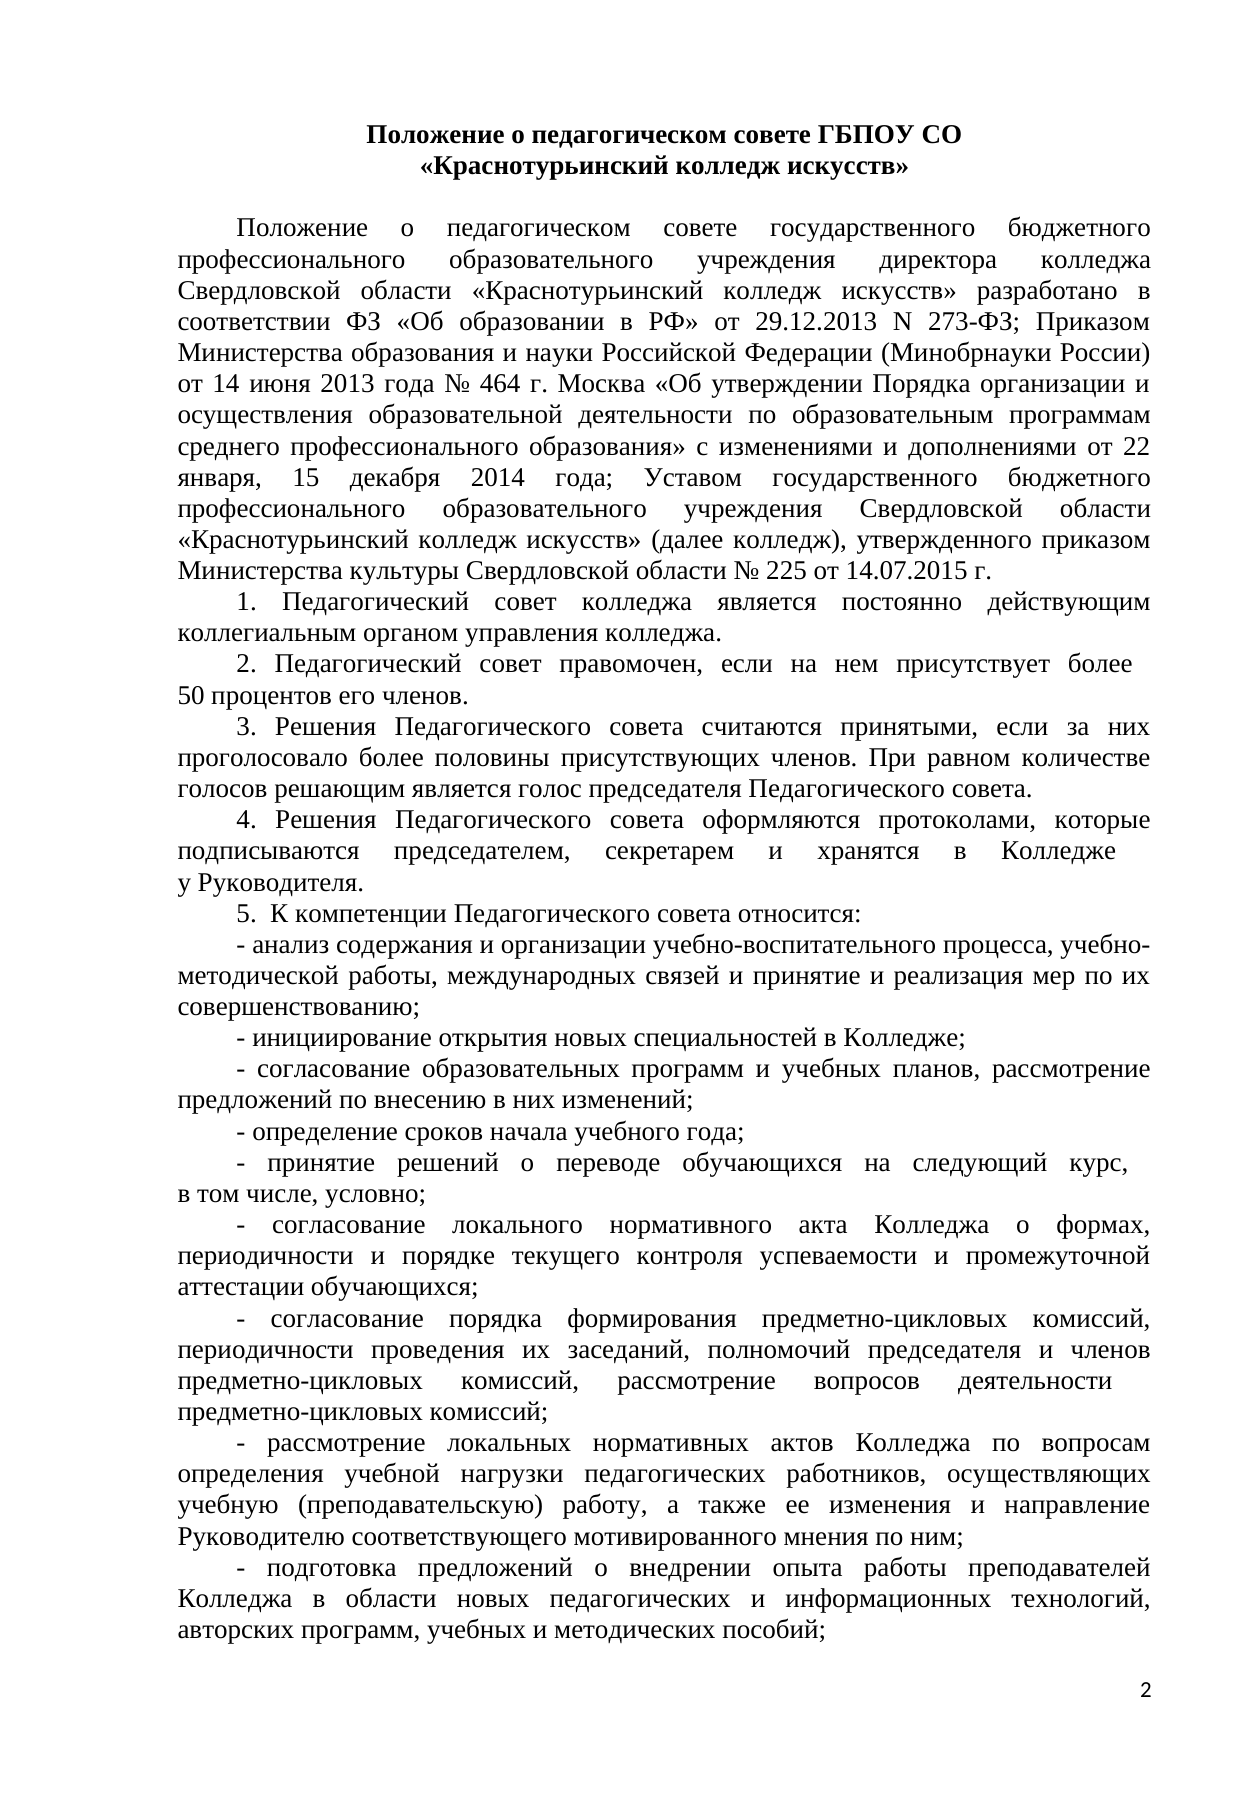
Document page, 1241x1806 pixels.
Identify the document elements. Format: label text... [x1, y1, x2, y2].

text 1. Педагогический совет колледжа является постоянно действующим коллегиальным органом управления колледжа. [177, 585, 1152, 648]
text 2. Педагогический совет правомочен, если на нем присутствует более 50 процентов его членов. [177, 648, 1152, 710]
text 3. Решения Педагогического совета считаются принятыми, если за них проголосовало более половины присутствующих членов. При равном количестве голосов решающим является голос председателя Педагогического совета. [177, 710, 1152, 803]
text «Краснотурьинский колледж искусств» [177, 149, 1152, 180]
text - согласование порядка формирования предметно-цикловых комиссий, периодичности проведения их заседаний, полномочий председателя и членов предметно-цикловых комиссий, рассмотрение вопросов деятельности предметно-цикловых комиссий; [177, 1302, 1152, 1426]
text - определение сроков начала учебного года; [177, 1115, 1152, 1146]
text 4. Решения Педагогического совета оформляются протоколами, которые подписываются председателем, секретарем и хранятся в Колледже у Руководителя. [177, 803, 1152, 897]
text - рассмотрение локальных нормативных актов Колледжа по вопросам определения учебной нагрузки педагогических работников, осуществляющих учебную (преподавательскую) работу, а также ее изменения и направление Руководителю соответствующего мотивированного мнения по ним; [177, 1426, 1152, 1551]
text 5. К компетенции Педагогического совета относится: [177, 897, 1152, 928]
text - анализ содержания и организации учебно-воспитательного процесса, учебно-методической работы, международных связей и принятие и реализация мер по их совершенствованию; [177, 928, 1152, 1021]
text - согласование локального нормативного акта Колледжа о формах, периодичности и порядке текущего контроля успеваемости и промежуточной аттестации обучающихся; [177, 1208, 1152, 1302]
text Положение о педагогическом совете государственного бюджетного профессионального образовательного учреждения директора колледжа Свердловской области «Краснотурьинский колледж искусств» разработано в соответствии ФЗ «Об образовании в РФ» от 29.12.2013 N 273-ФЗ; Приказом Министерства образования и науки Российской Федерации (Минобрнауки России) от 14 июня 2013 года № 464 г. Москва «Об утверждении Порядка организации и осуществления образовательной деятельности по образовательным программам среднего профессионального образования» с изменениями и дополнениями от 22 января, 15 декабря 2014 года; Уставом государственного бюджетного профессионального образовательного учреждения Свердловской области «Краснотурьинский колледж искусств» (далее колледж), утвержденного приказом Министерства культуры Свердловской области № 225 от 14.07.2015 г. [177, 212, 1152, 585]
text - принятие решений о переводе обучающихся на следующий курс, в том числе, условно; [177, 1146, 1152, 1208]
text - согласование образовательных программ и учебных планов, рассмотрение предложений по внесению в них изменений; [177, 1052, 1152, 1115]
text - инициирование открытия новых специальностей в Колледже; [177, 1021, 1152, 1052]
text - подготовка предложений о внедрении опыта работы преподавателей Колледжа в области новых педагогических и информационных технологий, авторских программ, учебных и методических пособий; [177, 1551, 1152, 1644]
text Положение о педагогическом совете ГБПОУ СО [177, 118, 1152, 149]
